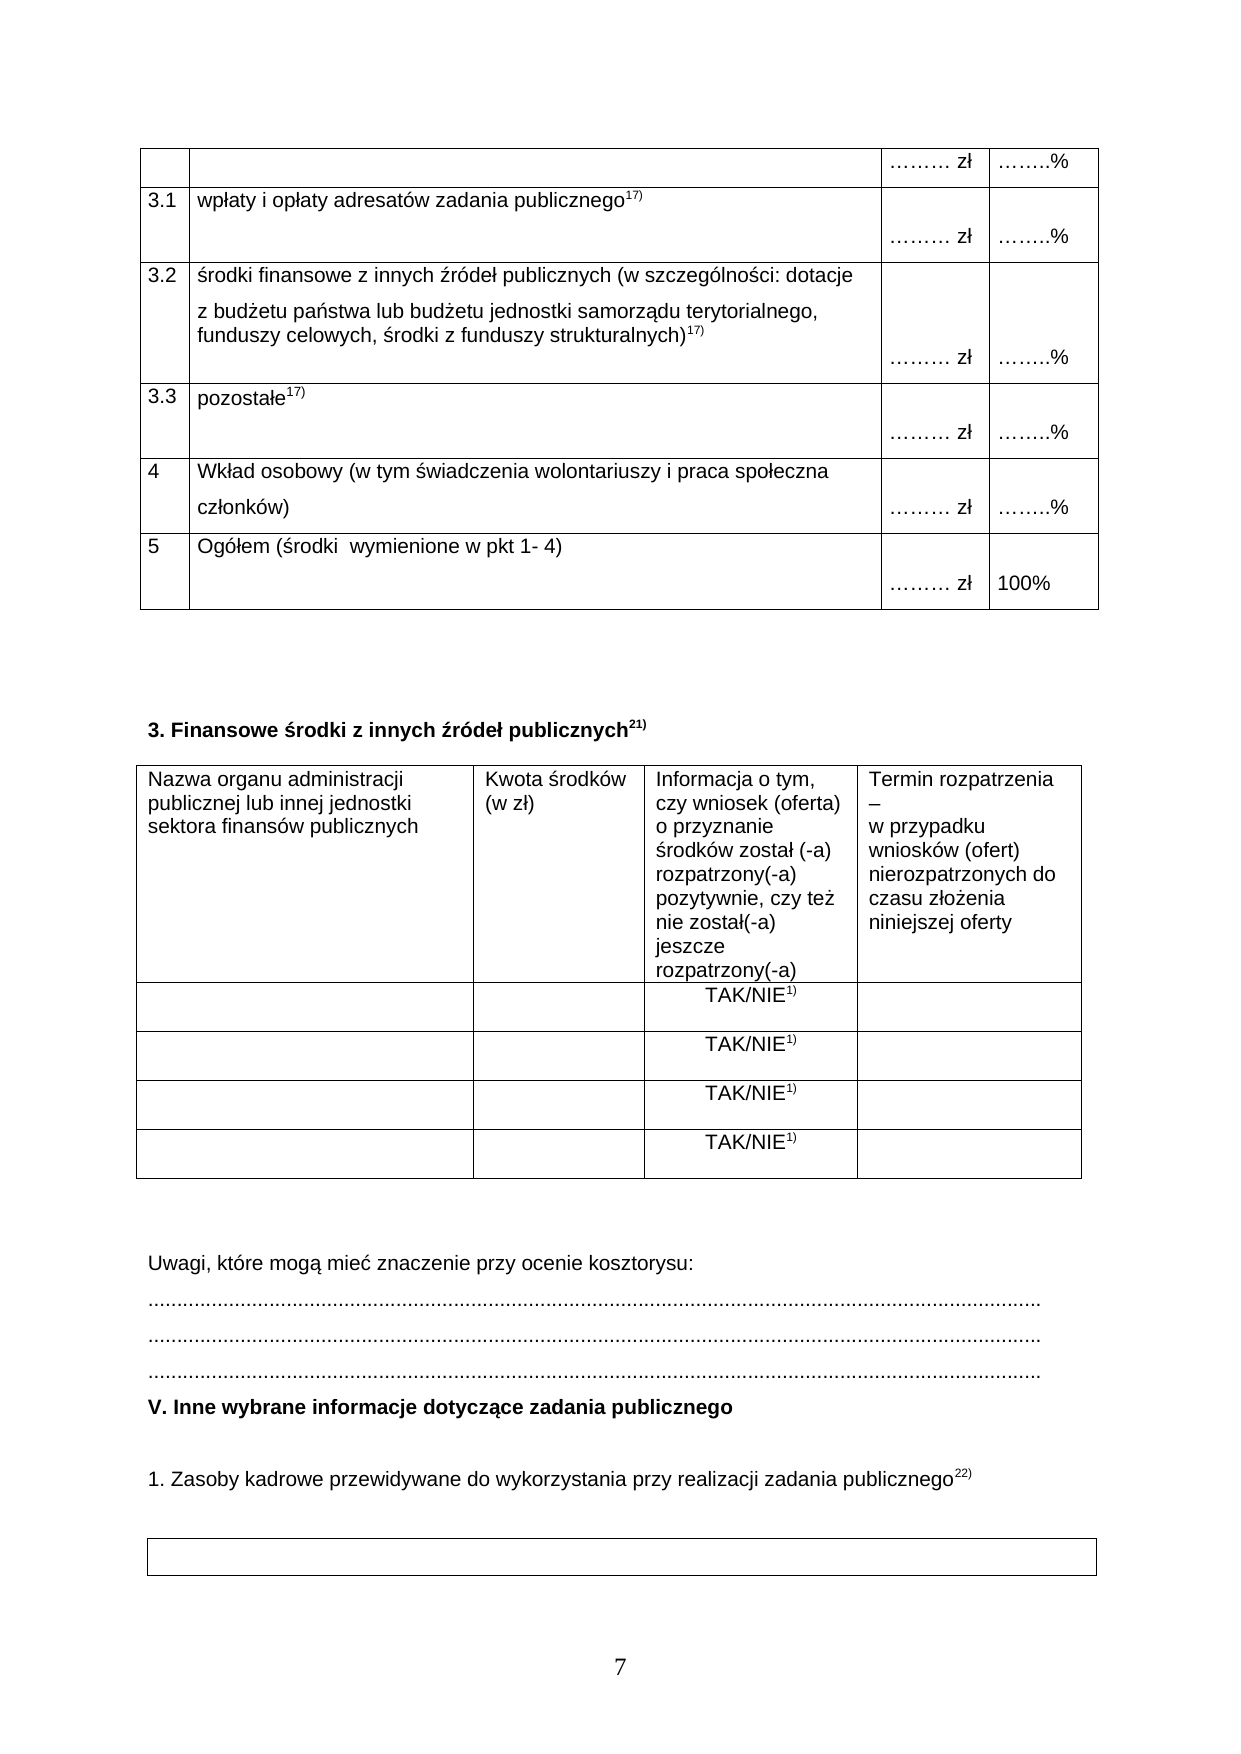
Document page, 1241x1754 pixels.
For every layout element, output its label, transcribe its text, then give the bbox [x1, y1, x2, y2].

table_cell TAK/NIE1) [645, 1032, 857, 1080]
table_header Kwota środków (w zł) [474, 766, 644, 982]
table_header Informacja o tym, czy wniosek (oferta) o przyznanie środków został (-a) rozpatrzony(-a) pozytywnie, czy też nie został(-a) jeszcze rozpatrzony(-a) [645, 766, 857, 982]
table_cell ……… zł [882, 263, 989, 383]
table_cell [474, 983, 644, 1031]
table_cell ……… zł [882, 534, 989, 608]
table_cell 3.2 [141, 263, 189, 383]
table_cell [474, 1081, 644, 1129]
text ........................................................................................................................................................... [148, 1358, 1093, 1382]
table_header Nazwa organu administracji publicznej lub innej jednostki sektora finansów publicznych [137, 766, 473, 982]
table_cell 3.3 [141, 384, 189, 458]
table_cell Wkład osobowy (w tym świadczenia wolontariuszy i praca społeczna członków) [190, 459, 881, 533]
table_cell [858, 983, 1081, 1031]
text Uwagi, które mogą mieć znaczenie przy ocenie kosztorysu: [148, 1251, 1093, 1275]
table_cell Ogółem (środki wymienione w pkt 1- 4) [190, 534, 881, 608]
table_cell [137, 1081, 473, 1129]
table_cell ……… zł [882, 149, 989, 187]
text V. Inne wybrane informacje dotyczące zadania publicznego [148, 1394, 1078, 1418]
table_cell 3.1 [141, 188, 189, 262]
table_cell ……… zł [882, 459, 989, 533]
table_cell [858, 1081, 1081, 1129]
table_cell [137, 983, 473, 1031]
table_cell TAK/NIE1) [645, 983, 857, 1031]
table_cell pozostałe17) [190, 384, 881, 458]
table_cell ……..% [990, 149, 1098, 187]
table_header Termin rozpatrzenia – w przypadku wniosków (ofert) nierozpatrzonych do czasu złożenia niniejszej oferty [858, 766, 1081, 982]
table_cell środki finansowe z innych źródeł publicznych (w szczególności: dotacje z budżetu państwa lub budżetu jednostki samorządu terytorialnego, funduszy celowych, środki z funduszy strukturalnych)17) [190, 263, 881, 383]
text ........................................................................................................................................................... [148, 1323, 1093, 1347]
table_cell 3 [141, 149, 189, 187]
text 1. Zasoby kadrowe przewidywane do wykorzystania przy realizacji zadania publicznego22) [148, 1466, 1078, 1490]
table_header [148, 1539, 1096, 1575]
table_cell ……… zł [882, 188, 989, 262]
table_cell ……..% [990, 263, 1098, 383]
table_cell [858, 1032, 1081, 1080]
table_cell [137, 1130, 473, 1178]
table_cell [858, 1130, 1081, 1178]
table_cell ……..% [990, 384, 1098, 458]
table_cell 100% [990, 534, 1098, 608]
text ........................................................................................................................................................... [148, 1287, 1093, 1311]
table_cell 5 [141, 534, 189, 608]
table_cell [474, 1032, 644, 1080]
table_cell [474, 1130, 644, 1178]
text 3. Finansowe środki z innych źródeł publicznych21) [148, 717, 1093, 741]
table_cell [190, 149, 881, 187]
table_cell wpłaty i opłaty adresatów zadania publicznego17) [190, 188, 881, 262]
table_cell TAK/NIE1) [645, 1081, 857, 1129]
table_cell 4 [141, 459, 189, 533]
table_cell [137, 1032, 473, 1080]
table_cell TAK/NIE1) [645, 1130, 857, 1178]
table_cell ……… zł [882, 384, 989, 458]
table_cell ……..% [990, 188, 1098, 262]
table_cell ……..% [990, 459, 1098, 533]
